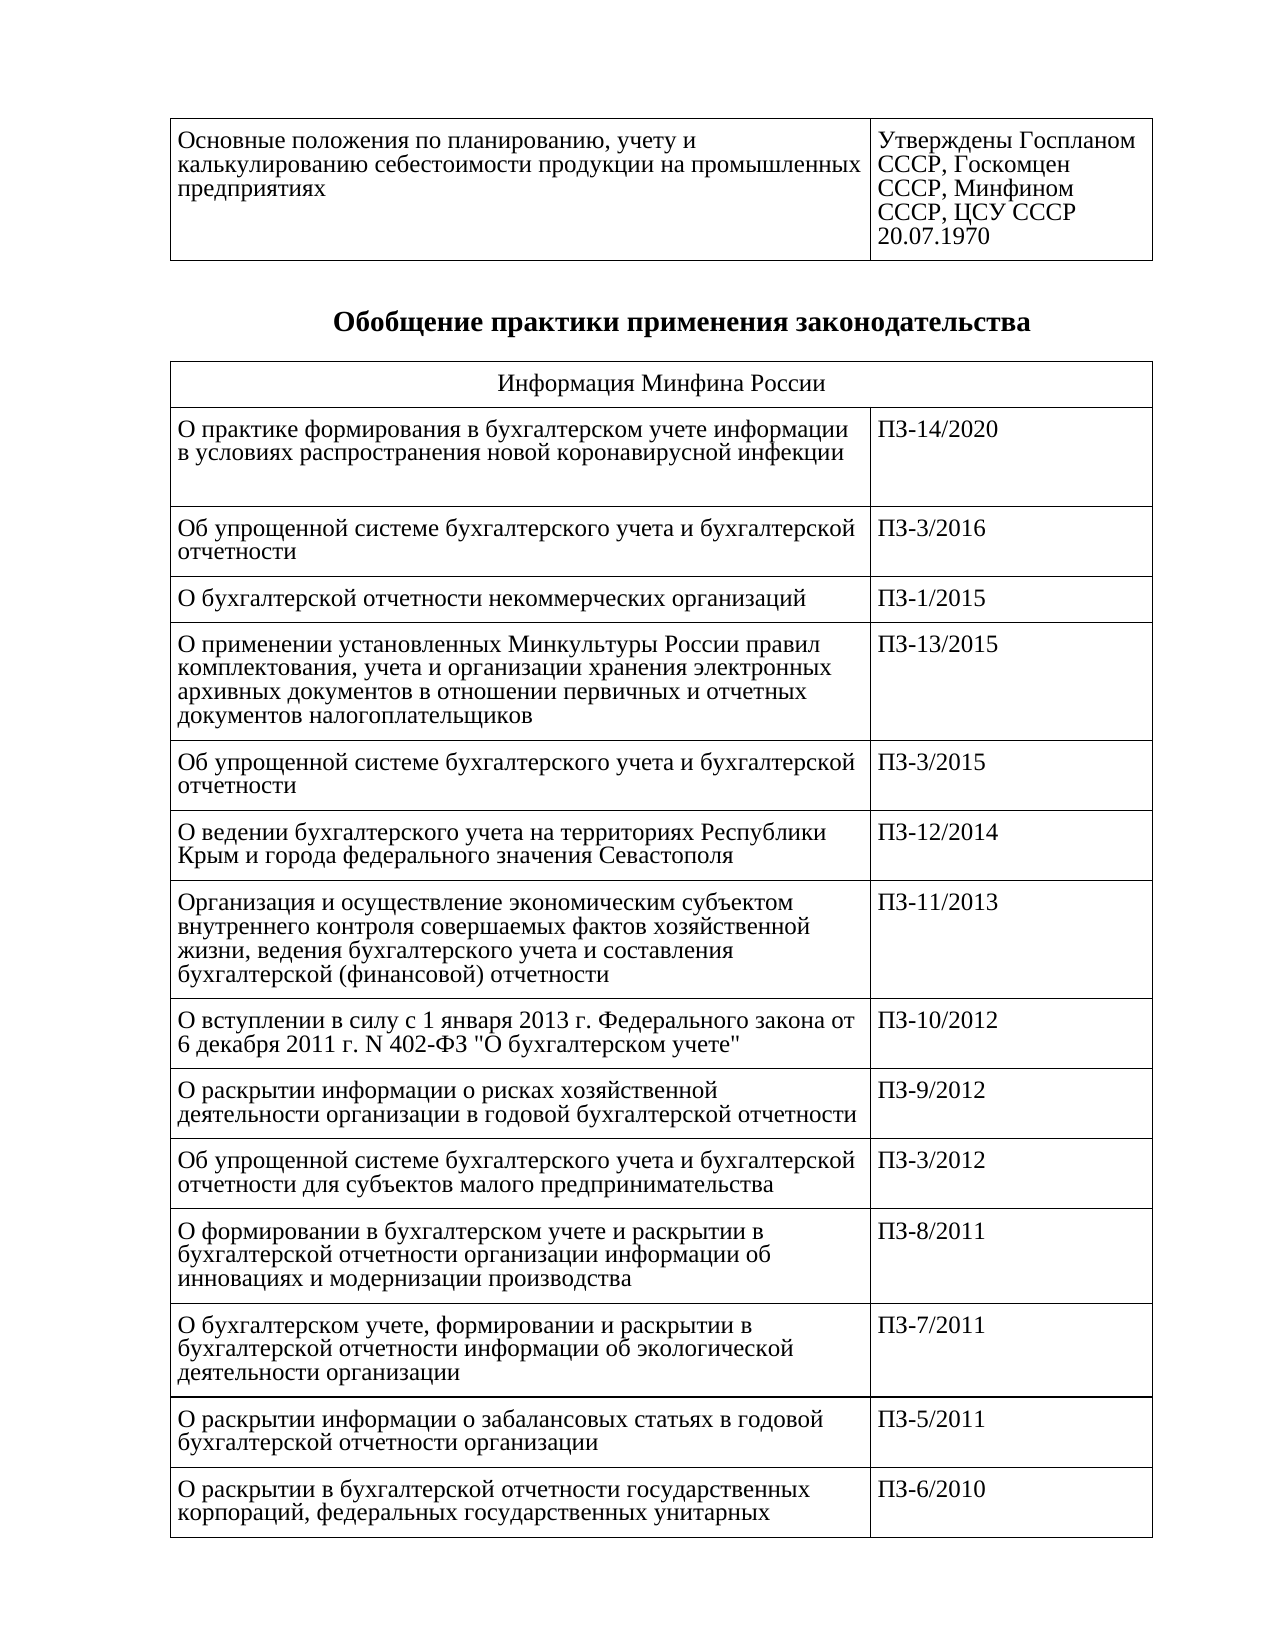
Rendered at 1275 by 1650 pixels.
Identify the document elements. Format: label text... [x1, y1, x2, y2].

table_cell ПЗ-13/2015 [871, 623, 1152, 740]
table_cell ПЗ-7/2011 [871, 1304, 1152, 1396]
table_cell ПЗ-10/2012 [871, 999, 1152, 1068]
table_cell ПЗ-5/2011 [871, 1398, 1152, 1467]
table_cell О формировании в бухгалтерском учете и раскрытии в бухгалтерской отчетности организации информации об инновациях и модернизации производства [171, 1209, 870, 1302]
table_cell Организация и осуществление экономическим субъектом внутреннего контроля совершаемых фактов хозяйственной жизни, ведения бухгалтерского учета и составления бухгалтерской (финансовой) отчетности [171, 881, 870, 998]
table_header Информация Минфина России [171, 362, 1152, 407]
table_cell О бухгалтерской отчетности некоммерческих организаций [171, 577, 870, 622]
table_cell Основные положения по планированию, учету и калькулированию себестоимости продукции на промышленных предприятиях [171, 119, 870, 260]
table_cell ПЗ-14/2020 [871, 408, 1152, 506]
table_cell ПЗ-11/2013 [871, 881, 1152, 998]
table_cell О ведении бухгалтерского учета на территориях Республики Крым и города федерального значения Севастополя [171, 811, 870, 880]
table_cell ПЗ-3/2012 [871, 1139, 1152, 1208]
table_cell О бухгалтерском учете, формировании и раскрытии в бухгалтерской отчетности информации об экологической деятельности организации [171, 1304, 870, 1396]
table_cell ПЗ-6/2010 [871, 1468, 1152, 1537]
table_cell ПЗ-9/2012 [871, 1069, 1152, 1138]
table_cell ПЗ-8/2011 [871, 1209, 1152, 1302]
table_cell Об упрощенной системе бухгалтерского учета и бухгалтерской отчетности для субъектов малого предпринимательства [171, 1139, 870, 1208]
table_cell О раскрытии информации о рисках хозяйственной деятельности организации в годовой бухгалтерской отчетности [171, 1069, 870, 1138]
table_cell Утверждены Госпланом СССР, Госкомцен СССР, Минфином СССР, ЦСУ СССР 20.07.1970 [871, 119, 1152, 260]
table_cell О применении установленных Минкультуры России правил комплектования, учета и организации хранения электронных архивных документов в отношении первичных и отчетных документов налогоплательщиков [171, 623, 870, 740]
table_cell ПЗ-1/2015 [871, 577, 1152, 622]
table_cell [171, 1468, 870, 1537]
table_cell Об упрощенной системе бухгалтерского учета и бухгалтерской отчетности [171, 741, 870, 810]
table_cell Об упрощенной системе бухгалтерского учета и бухгалтерской отчетности [171, 507, 870, 576]
table_cell ПЗ-3/2016 [871, 507, 1152, 576]
table_cell ПЗ-12/2014 [871, 811, 1152, 880]
table_cell О вступлении в силу с 1 января 2013 г. Федерального закона от 6 декабря 2011 г. N 402-ФЗ "О бухгалтерском учете" [171, 999, 870, 1068]
text Обобщение практики применения законодательства [177, 309, 1186, 337]
table_cell О практике формирования в бухгалтерском учете информации в условиях распространения новой коронавирусной инфекции [171, 408, 870, 506]
table_cell О раскрытии информации о забалансовых статьях в годовой бухгалтерской отчетности организации [171, 1398, 870, 1467]
table_cell ПЗ-3/2015 [871, 741, 1152, 810]
